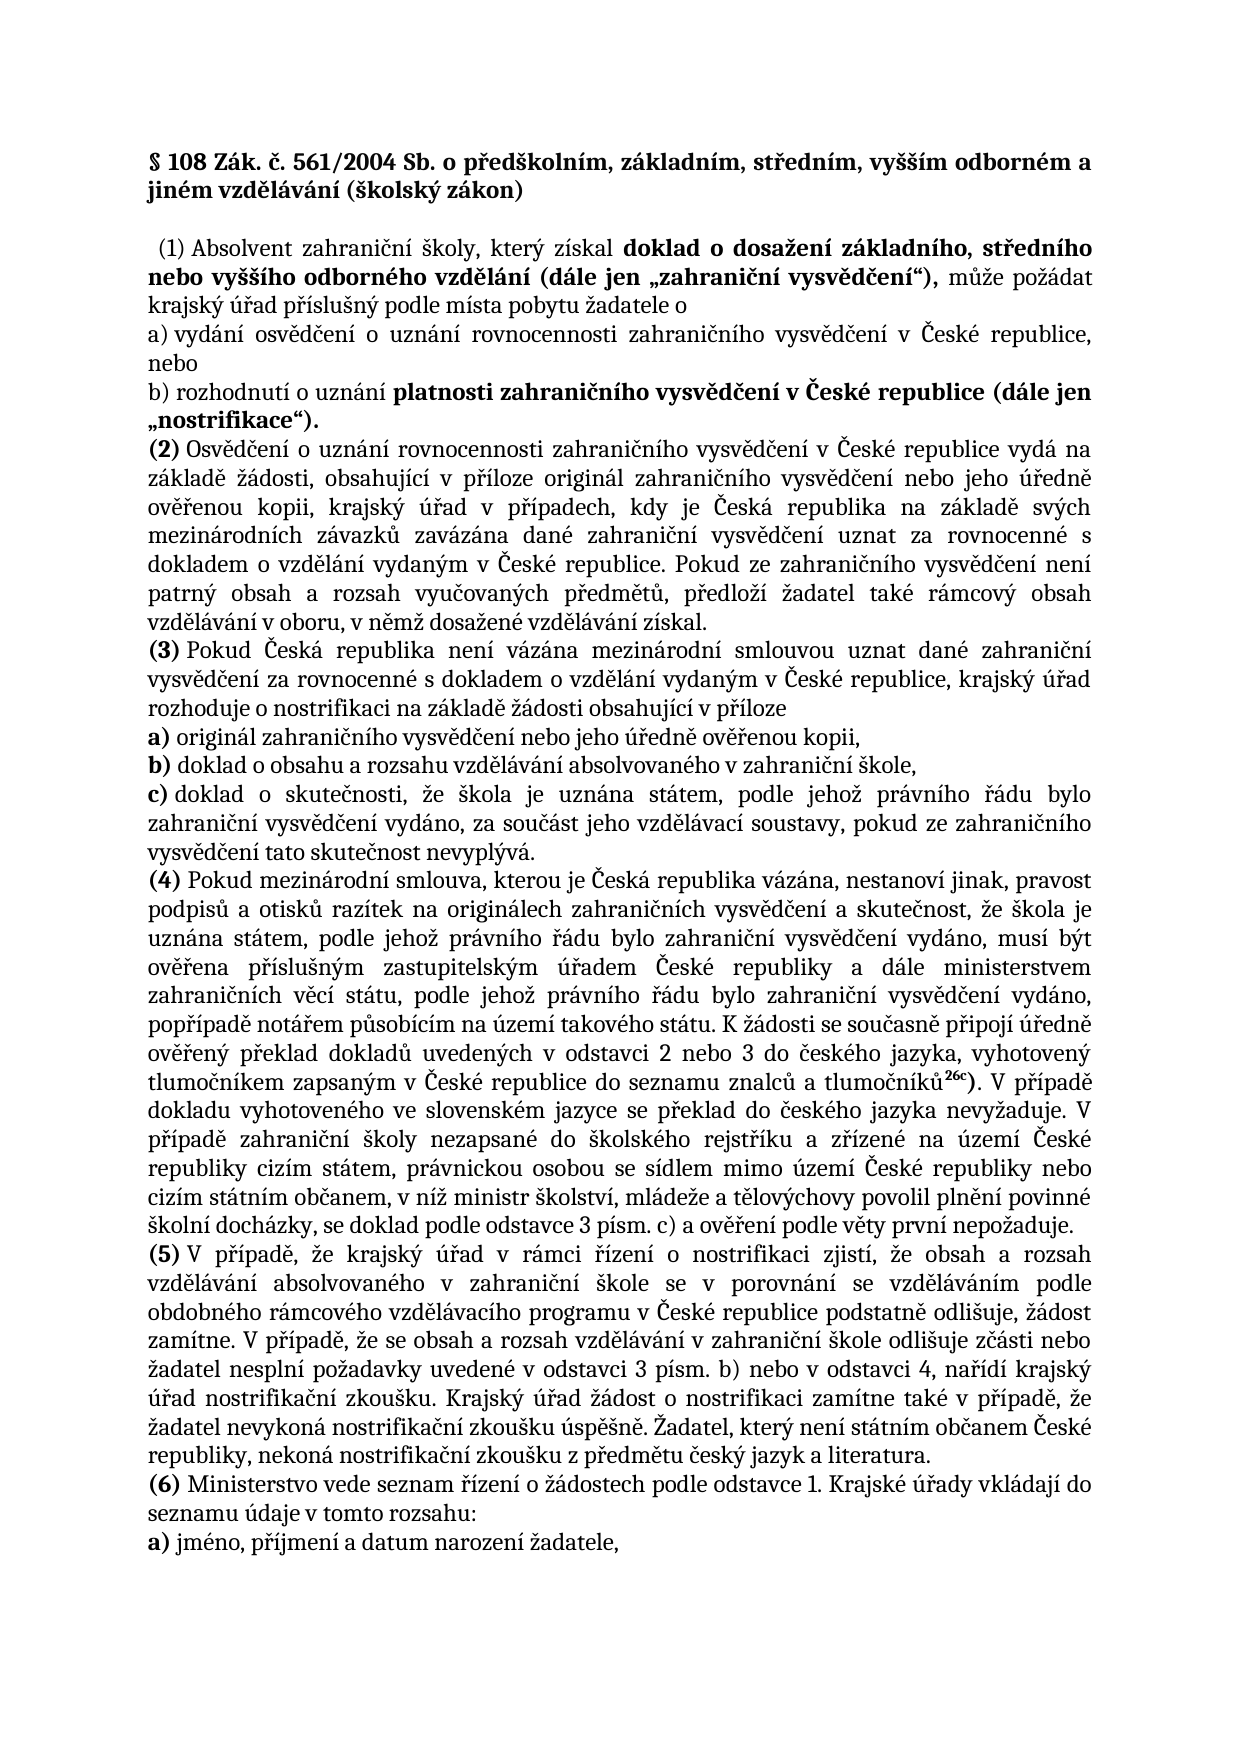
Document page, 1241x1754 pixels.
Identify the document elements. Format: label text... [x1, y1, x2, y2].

text a) vydání osvědčení o uznání rovnocennosti zahraničního vysvědčení v České republice, nebo [148, 320, 1093, 378]
text b) rozhodnutí o uznání platnosti zahraničního vysvědčení v České republice (dále jen „nostrifikace“). [148, 378, 1093, 435]
text § 108 Zák. č. 561/2004 Sb. o předškolním, základním, středním, vyšším odborném a jiném vzdělávání (školský zákon) [525, 148, 1093, 205]
text c) doklad o skutečnosti, že škola je uznána státem, podle jehož právního řádu bylo zahraniční vysvědčení vydáno, za součást jeho vzdělávací soustavy, pokud ze zahraničního vysvědčení tato skutečnost nevyplývá. [148, 780, 1093, 866]
text § 108 Zák. č. 561/2004 Sb. o předškolním, základním, středním, vyšším odborném a jiném vzdělávání (školský zákon) [148, 148, 436, 176]
text (4) Pokud mezinárodní smlouva, kterou je Česká republika vázána, nestanoví jinak, pravost podpisů a otisků razítek na originálech zahraničních vysvědčení a skutečnost, že škola je uznána státem, podle jehož právního řádu bylo zahraniční vysvědčení vydáno, musí být ověřena příslušným zastupitelským úřadem České republiky a dále ministerstvem zahraničních věcí státu, podle jehož právního řádu bylo zahraniční vysvědčení vydáno, popřípadě notářem působícím na území takového státu. K žádosti se současně připojí úředně ověřený překlad dokladů uvedených v odstavci 2 nebo 3 do českého jazyka, vyhotovený tlumočníkem zapsaným v České republice do seznamu znalců a tlumočníků26c). V případě dokladu vyhotoveného ve slovenském jazyce se překlad do českého jazyka nevyžaduje. V případě zahraniční školy nezapsané do školského rejstříku a zřízené na území České republiky cizím státem, právnickou osobou se sídlem mimo území České republiky nebo cizím státním občanem, v níž ministr školství, mládeže a tělovýchovy povolil plnění povinné školní docházky, se doklad podle odstavce 3 písm. c) a ověření podle věty první nepožaduje. [148, 866, 1093, 1240]
text a) jméno, příjmení a datum narození žadatele, [148, 1528, 1093, 1556]
text (3) Pokud Česká republika není vázána mezinárodní smlouvou uznat dané zahraniční vysvědčení za rovnocenné s dokladem o vzdělání vydaným v České republice, krajský úřad rozhoduje o nostrifikaci na základě žádosti obsahující v příloze [148, 636, 1093, 723]
text a) originál zahraničního vysvědčení nebo jeho úředně ověřenou kopii, [148, 723, 1093, 751]
text (2) Osvědčení o uznání rovnocennosti zahraničního vysvědčení v České republice vydá na základě žádosti, obsahující v příloze originál zahraničního vysvědčení nebo jeho úředně ověřenou kopii, krajský úřad v případech, kdy je Česká republika na základě svých mezinárodních závazků zavázána dané zahraniční vysvědčení uznat za rovnocenné s dokladem o vzdělání vydaným v České republice. Pokud ze zahraničního vysvědčení není patrný obsah a rozsah vyučovaných předmětů, předloží žadatel také rámcový obsah vzdělávání v oboru, v němž dosažené vzdělávání získal. [148, 435, 1093, 636]
text (6) Ministerstvo vede seznam řízení o žádostech podle odstavce 1. Krajské úřady vkládají do seznamu údaje v tomto rozsahu: [148, 1470, 1093, 1528]
text b) doklad o obsahu a rozsahu vzdělávání absolvovaného v zahraniční škole, [148, 751, 1093, 780]
text (5) V případě, že krajský úřad v rámci řízení o nostrifikaci zjistí, že obsah a rozsah vzdělávání absolvovaného v zahraniční škole se v porovnání se vzděláváním podle obdobného rámcového vzdělávacího programu v České republice podstatně odlišuje, žádost zamítne. V případě, že se obsah a rozsah vzdělávání v zahraniční škole odlišuje zčásti nebo žadatel nesplní požadavky uvedené v odstavci 3 písm. b) nebo v odstavci 4, nařídí krajský úřad nostrifikační zkoušku. Krajský úřad žádost o nostrifikaci zamítne také v případě, že žadatel nevykoná nostrifikační zkoušku úspěšně. Žadatel, který není státním občanem České republiky, nekoná nostrifikační zkoušku z předmětu český jazyk a literatura. [148, 1240, 1093, 1470]
text (1) Absolvent zahraniční školy, který získal doklad o dosažení základního, středního nebo vyššího odborného vzdělání (dále jen „zahraniční vysvědčení“), může požádat krajský úřad příslušný podle místa pobytu žadatele o [148, 234, 1093, 320]
